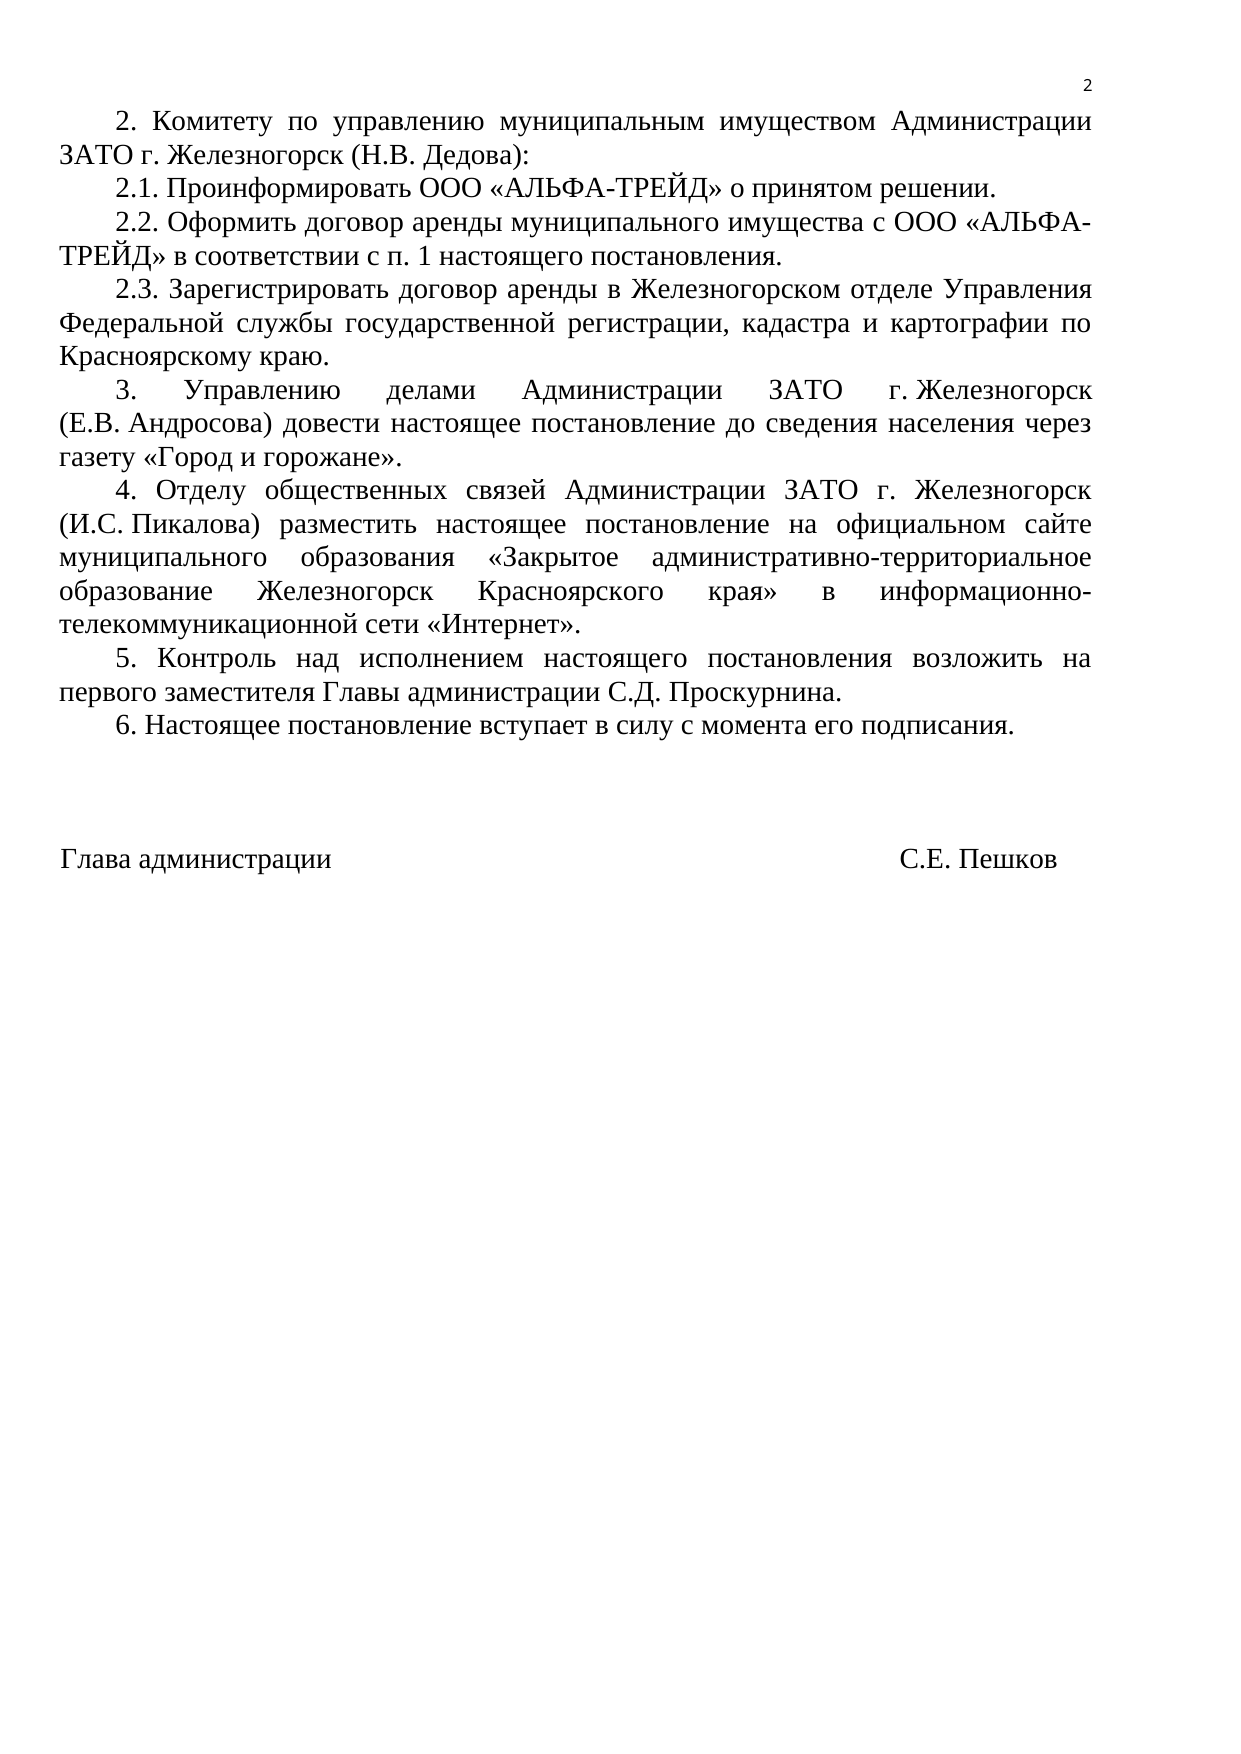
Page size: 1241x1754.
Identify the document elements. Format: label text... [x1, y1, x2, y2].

text 2. Комитету по управлению муниципальным имуществом Администрации ЗАТО г. Железногорск (Н.В. Дедова): [59, 103, 1092, 171]
text 5. Контроль над исполнением настоящего постановления возложить на первого заместителя Главы администрации С.Д. Проскурнина. [59, 640, 1092, 707]
text Глава администрации С.Е. Пешков [0, 841, 1063, 875]
text 6. Настоящее постановление вступает в силу с момента его подписания. [59, 707, 1092, 741]
text 2.1. Проинформировать ООО «АЛЬФА-ТРЕЙД» о принятом решении. [59, 171, 1092, 204]
text 2.3. Зарегистрировать договор аренды в Железногорском отделе Управления Федеральной службы государственной регистрации, кадастра и картографии по Красноярскому краю. [59, 271, 1092, 372]
text 4. Отделу общественных связей Администрации ЗАТО г. Железногорск (И.С. Пикалова) разместить настоящее постановление на официальном сайте муниципального образования «Закрытое административно-территориальное образование Железногорск Красноярского края» в информационно-телекоммуникационной сети «Интернет». [59, 472, 1092, 640]
text 3. Управлению делами Администрации ЗАТО г. Железногорск (Е.В. Андросова) довести настоящее постановление до сведения населения через газету «Город и горожане». [59, 372, 1092, 472]
text 2.2. Оформить договор аренды муниципального имущества с ООО «АЛЬФА-ТРЕЙД» в соответствии с п. 1 настоящего постановления. [59, 204, 1092, 271]
